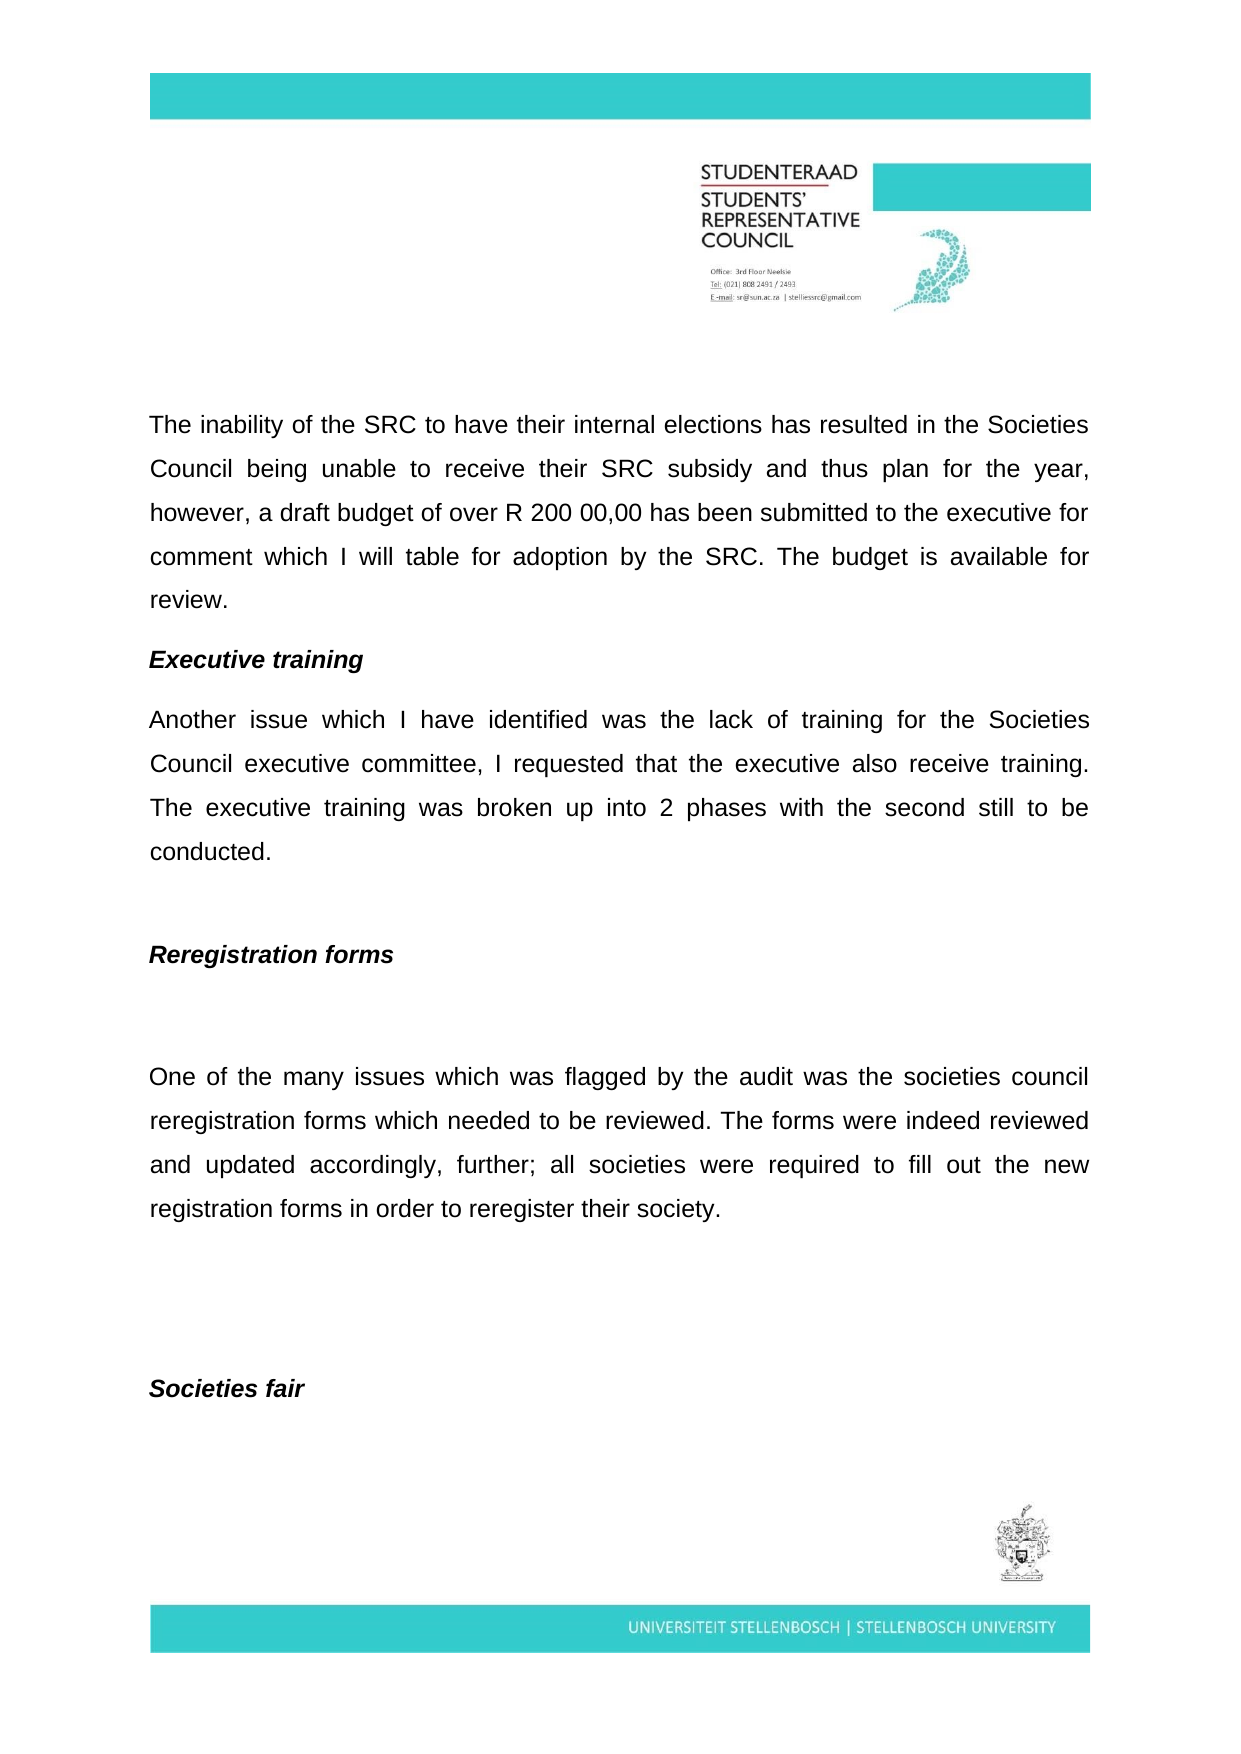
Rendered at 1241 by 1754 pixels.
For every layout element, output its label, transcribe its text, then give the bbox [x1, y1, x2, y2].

text Executive training [148, 645, 1096, 674]
text The inability of the SRC to have their internal elections has resulted in the Societies Council being unable to receive their SRC subsidy and thus plan for the year, however, a draft budget of over R 200 00,00 has been submitted to the executive for comment which I will table for adoption by the SRC. The budget is available for review. [148, 409, 1091, 614]
text Another issue which I have identified was the lack of training for the Societies Council executive committee, I requested that the executive also receive training. The executive training was broken up into 2 phases with the second still to be conducted. [148, 705, 1091, 866]
picture [150, 1501, 1091, 1653]
text Societies fair [148, 1373, 1096, 1402]
picture [150, 73, 1091, 409]
text Reregistration forms [148, 941, 1096, 969]
text One of the many issues which was flagged by the audit was the societies council reregistration forms which needed to be reviewed. The forms were indeed reviewed and updated accordingly, further; all societies were required to fill out the new registration forms in order to reregister their society. [148, 1062, 1091, 1223]
